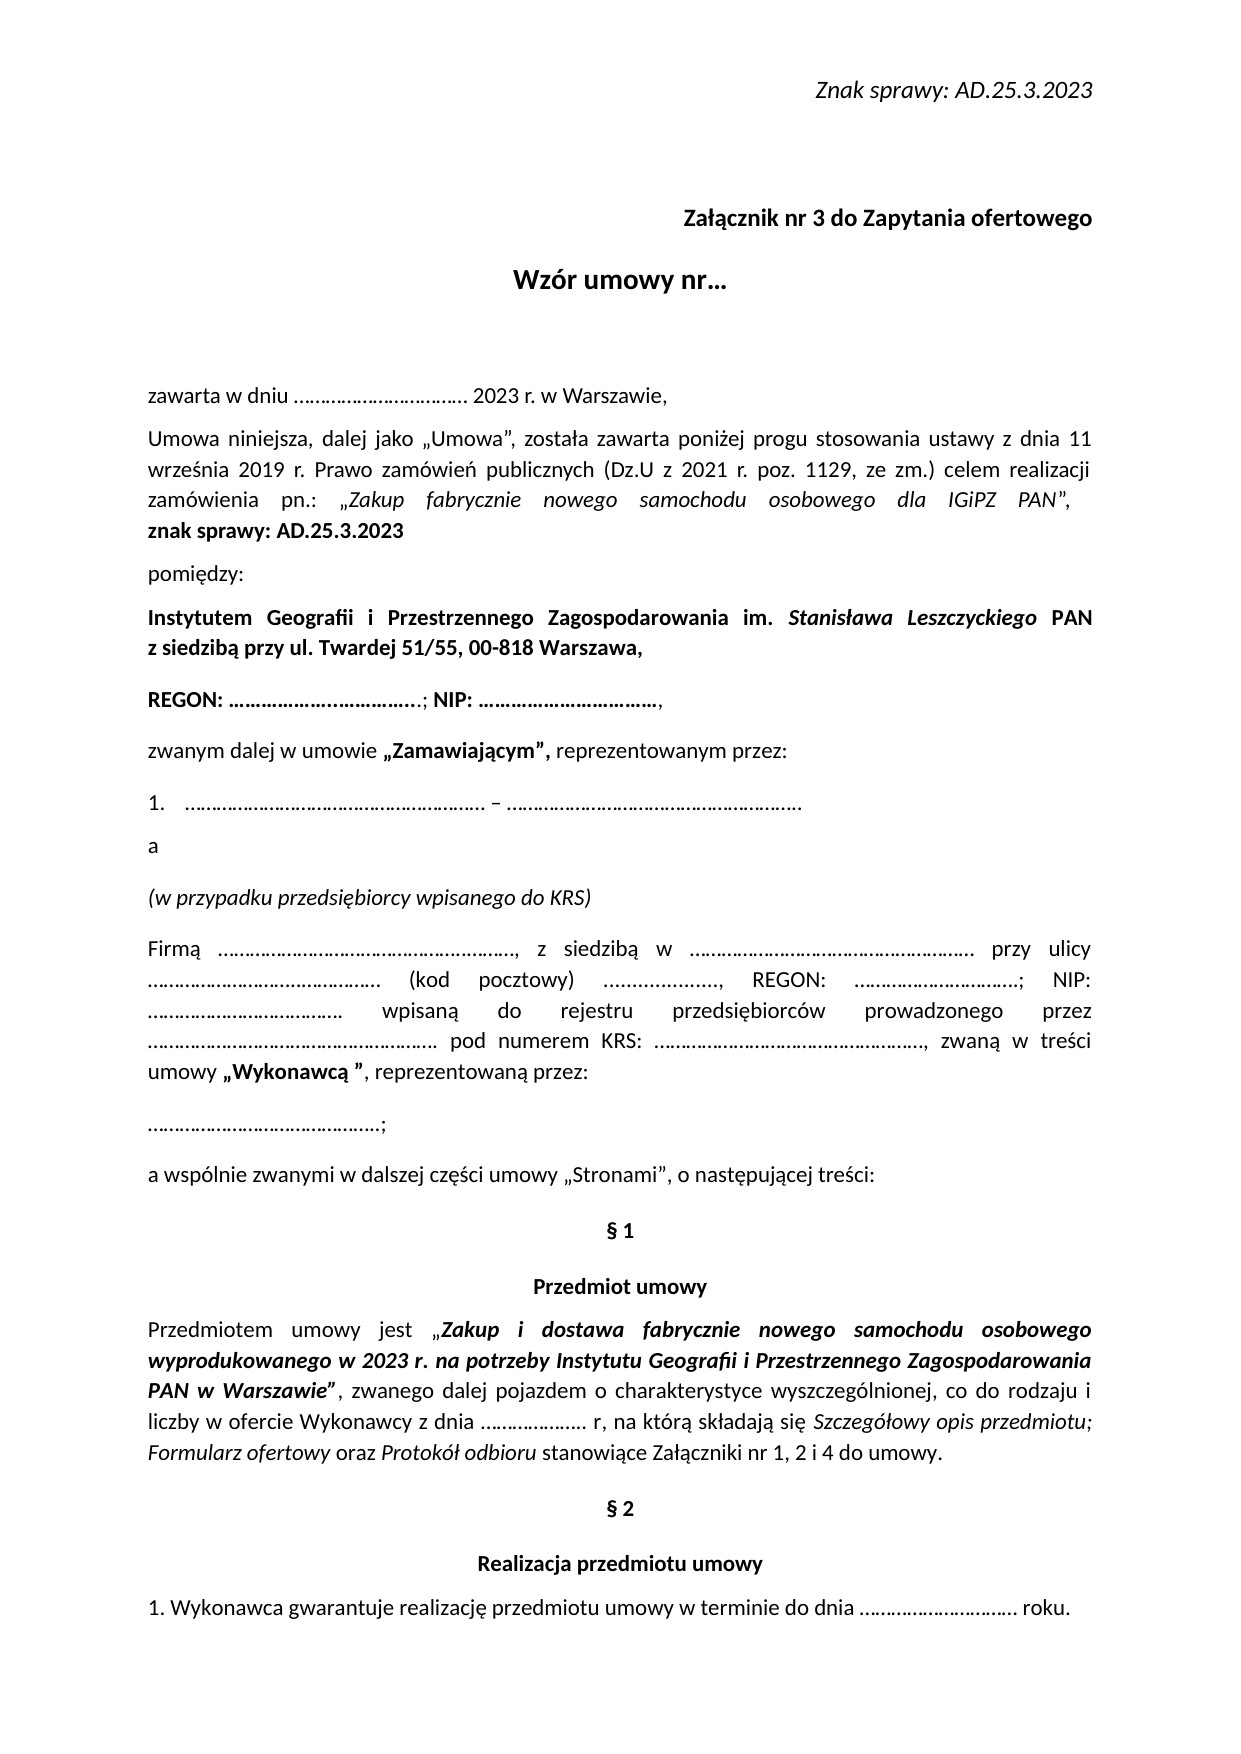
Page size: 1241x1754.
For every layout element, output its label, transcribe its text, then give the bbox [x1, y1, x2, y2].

text pomiędzy: [148, 559, 1093, 587]
text zawarta w dniu …………………………… 2023 r. w Warszawie, [148, 381, 1093, 409]
text Umowa niniejsza, dalej jako „Umowa”, została zawarta poniżej progu stosowania ustawy z dnia 11 września 2019 r. Prawo zamówień publicznych (Dz.U z 2021 r. poz. 1129, ze zm.) celem realizacji zamówienia pn.: „Zakup fabrycznie nowego samochodu osobowego dla IGiPZ PAN”, znak sprawy: AD.25.3.2023 [148, 424, 1093, 544]
text Przedmiot umowy [148, 1272, 1093, 1300]
text (w przypadku przedsiębiorcy wpisanego do KRS) [148, 883, 1093, 911]
list ………………………………………………… – ……………………………………………….. [148, 788, 1093, 816]
text § 2 [148, 1494, 1093, 1522]
text Przedmiotem umowy jest „Zakup i dostawa fabrycznie nowego samochodu osobowego wyprodukowanego w 2023 r. na potrzeby Instytutu Geografii i Przestrzennego Zagospodarowania PAN w Warszawie”, zwanego dalej pojazdem o charakterystyce wyszczególnionej, co do rodzaju i liczby w ofercie Wykonawcy z dnia ……………….. r, na którą składają się Szczegółowy opis przedmiotu; Formularz ofertowy oraz Protokół odbioru stanowiące Załączniki nr 1, 2 i 4 do umowy. [148, 1315, 1093, 1466]
text Załącznik nr 3 do Zapytania ofertowego [148, 202, 1093, 233]
text § 1 [148, 1216, 1093, 1244]
text a [148, 831, 1093, 859]
text Wzór umowy nr… [148, 261, 1093, 296]
text a wspólnie zwanymi w dalszej części umowy „Stronami”, o następującej treści: [148, 1160, 1093, 1188]
text 1. Wykonawca gwarantuje realizację przedmiotu umowy w terminie do dnia ………………………… roku. [148, 1593, 1093, 1621]
text zwanym dalej w umowie „Zamawiającym”, reprezentowanym przez: [148, 736, 1093, 764]
text REGON: ………………..…………...; NIP: ……………………………, [148, 685, 1093, 713]
text Instytutem Geografii i Przestrzennego Zagospodarowania im. Stanisława Leszczyckiego PAN z siedzibą przy ul. Twardej 51/55, 00-818 Warszawa, [148, 603, 1093, 661]
text Realizacja przedmiotu umowy [148, 1549, 1093, 1577]
text Firmą ………………………………………..………, z siedzibą w ……………………………………………… przy ulicy ………………………..…………… (kod pocztowy) ...................., REGON: ………………………….; NIP: ………………………………. wpisaną do rejestru przedsiębiorców prowadzonego przez ………………………………………………. pod numerem KRS: ……………………………………………, zwaną w treści umowy „Wykonawcą ”, reprezentowaną przez: [148, 934, 1093, 1085]
text ……………………………………..; [148, 1109, 1093, 1137]
